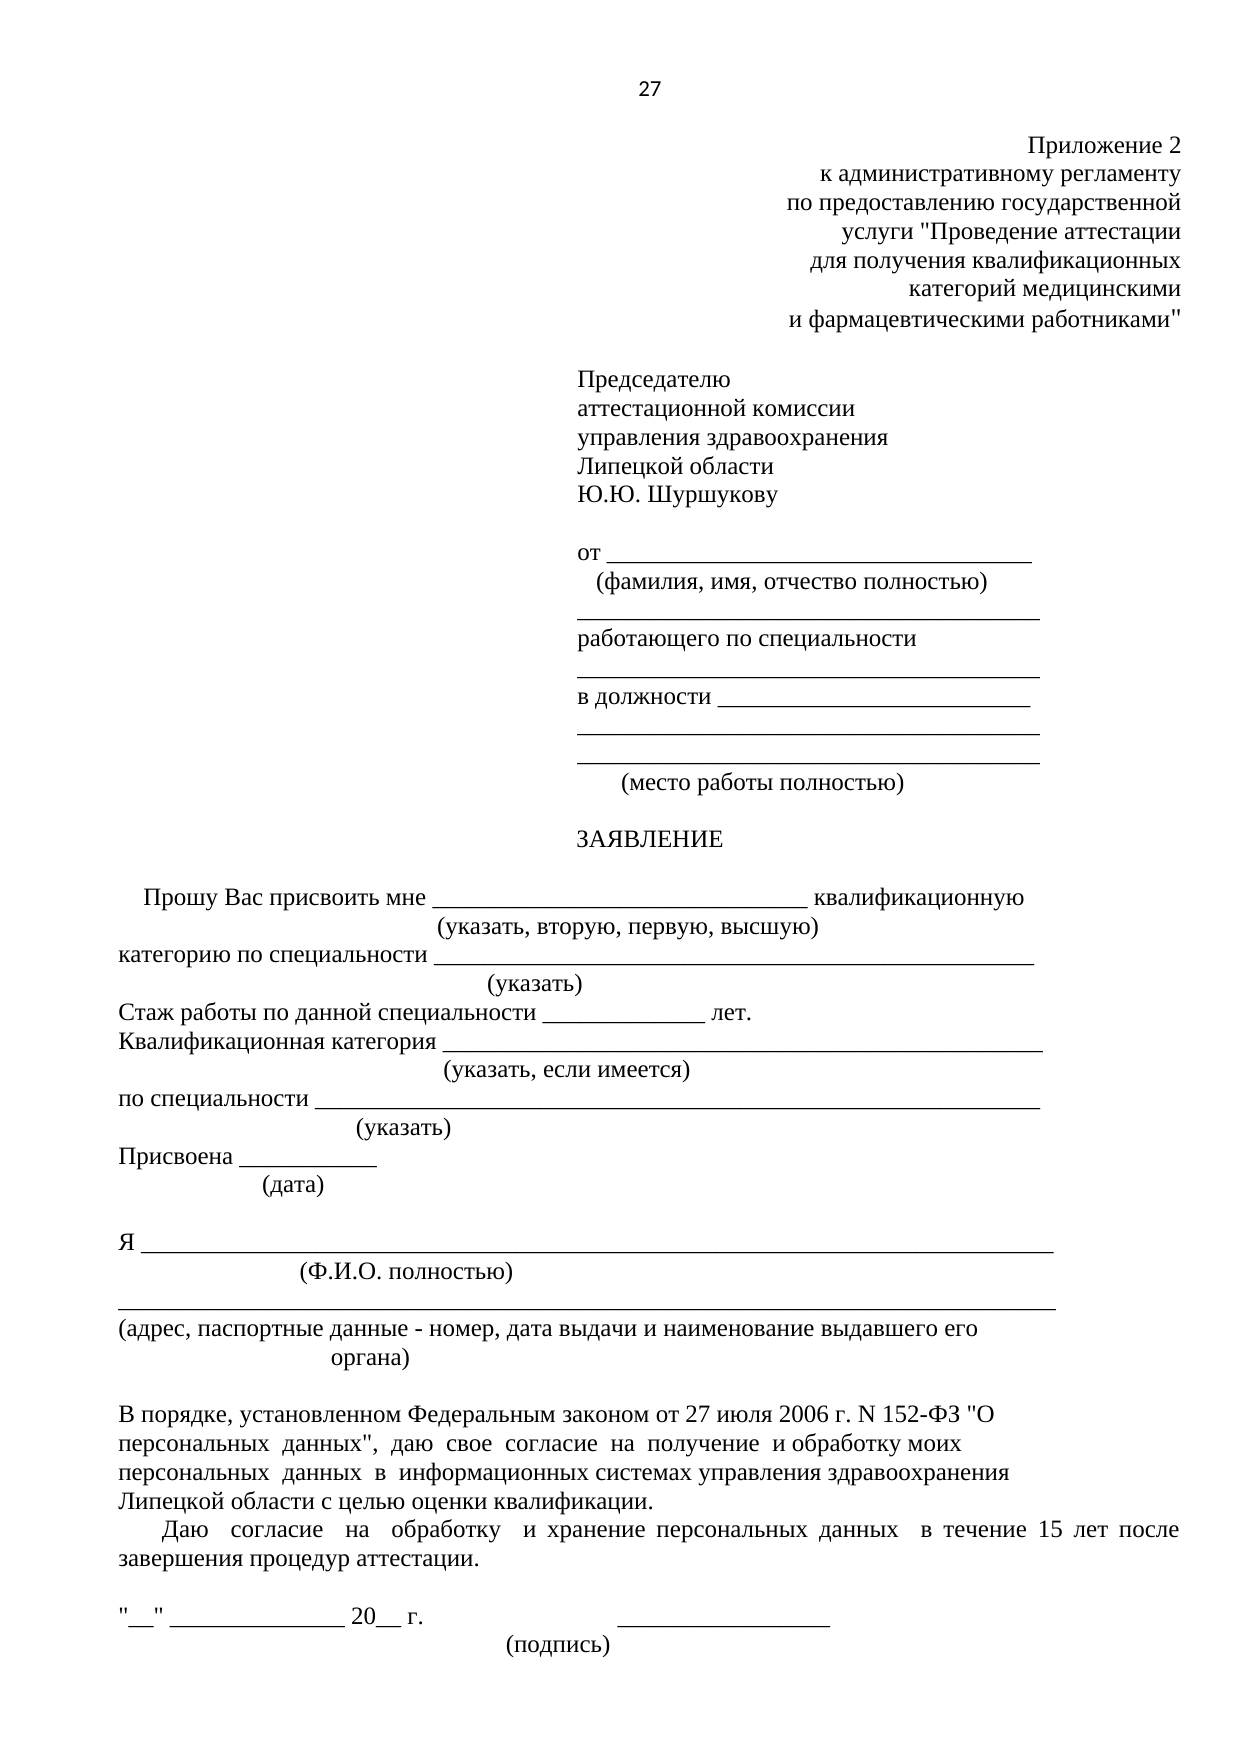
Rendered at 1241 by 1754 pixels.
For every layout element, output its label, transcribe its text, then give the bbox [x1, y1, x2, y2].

text _____________________________________ [339, 652, 1181, 681]
text (адрес, паспортные данные - номер, дата выдачи и наименование выдавшего его [118, 1313, 1181, 1342]
text работающего по специальности [339, 623, 1181, 652]
text по предоставлению государственной [118, 187, 1181, 216]
text В порядке, установленном Федеральным законом от 27 июля 2006 г. N 152-ФЗ "О [118, 1399, 1181, 1428]
text Квалификационная категория ________________________________________________ [118, 1026, 1181, 1054]
text Липецкой области [339, 451, 1181, 479]
text управления здравоохранения [339, 422, 1181, 451]
text Липецкой области с целью оценки квалификации. [118, 1486, 1181, 1514]
text аттестационной комиссии [339, 393, 1181, 422]
text ___________________________________________________________________________ [118, 1284, 1181, 1313]
text органа) [118, 1342, 1181, 1371]
text (фамилия, имя, отчество полностью) [339, 566, 1181, 594]
text Стаж работы по данной специальности _____________ лет. [118, 997, 1181, 1026]
text от __________________________________ [339, 537, 1181, 566]
text персональных данных", даю свое согласие на получение и обработку моих [118, 1428, 1181, 1457]
text (указать, вторую, первую, высшую) [118, 911, 1181, 939]
text _____________________________________ [339, 594, 1181, 623]
text "__" ______________ 20__ г. _________________ [118, 1601, 1181, 1629]
text по специальности __________________________________________________________ [118, 1083, 1181, 1112]
text ЗАЯВЛЕНИЕ [118, 824, 1181, 853]
text услуги "Проведение аттестации [118, 216, 1181, 245]
text для получения квалификационных [118, 245, 1181, 273]
text Приложение 2 [118, 130, 1181, 158]
text Председателю [339, 364, 1181, 393]
text Присвоена ___________ [118, 1141, 1181, 1169]
text и фармацевтическими работниками" [118, 302, 1181, 333]
text _____________________________________ [339, 738, 1181, 767]
text (указать) [118, 968, 1181, 997]
text Даю согласие на обработку и хранение персональных данных в течение 15 лет после завершения процедур аттестации. [118, 1514, 1181, 1572]
text категорию по специальности ________________________________________________ [118, 939, 1181, 968]
text _____________________________________ [339, 709, 1181, 738]
text (подпись) [118, 1629, 1181, 1658]
text в должности _________________________ [339, 681, 1181, 709]
text (указать, если имеется) [118, 1054, 1181, 1083]
text (указать) [118, 1112, 1181, 1141]
text (дата) [118, 1169, 1181, 1198]
text к административному регламенту [118, 158, 1181, 187]
text категорий медицинскими [118, 273, 1181, 302]
text персональных данных в информационных системах управления здравоохранения [118, 1457, 1181, 1486]
text (место работы полностью) [339, 767, 1181, 796]
text Я _________________________________________________________________________ [118, 1227, 1181, 1256]
text Ю.Ю. Шуршукову [339, 479, 1181, 508]
text (Ф.И.О. полностью) [118, 1256, 1181, 1284]
text Прошу Вас присвоить мне ______________________________ квалификационную [118, 882, 1181, 911]
